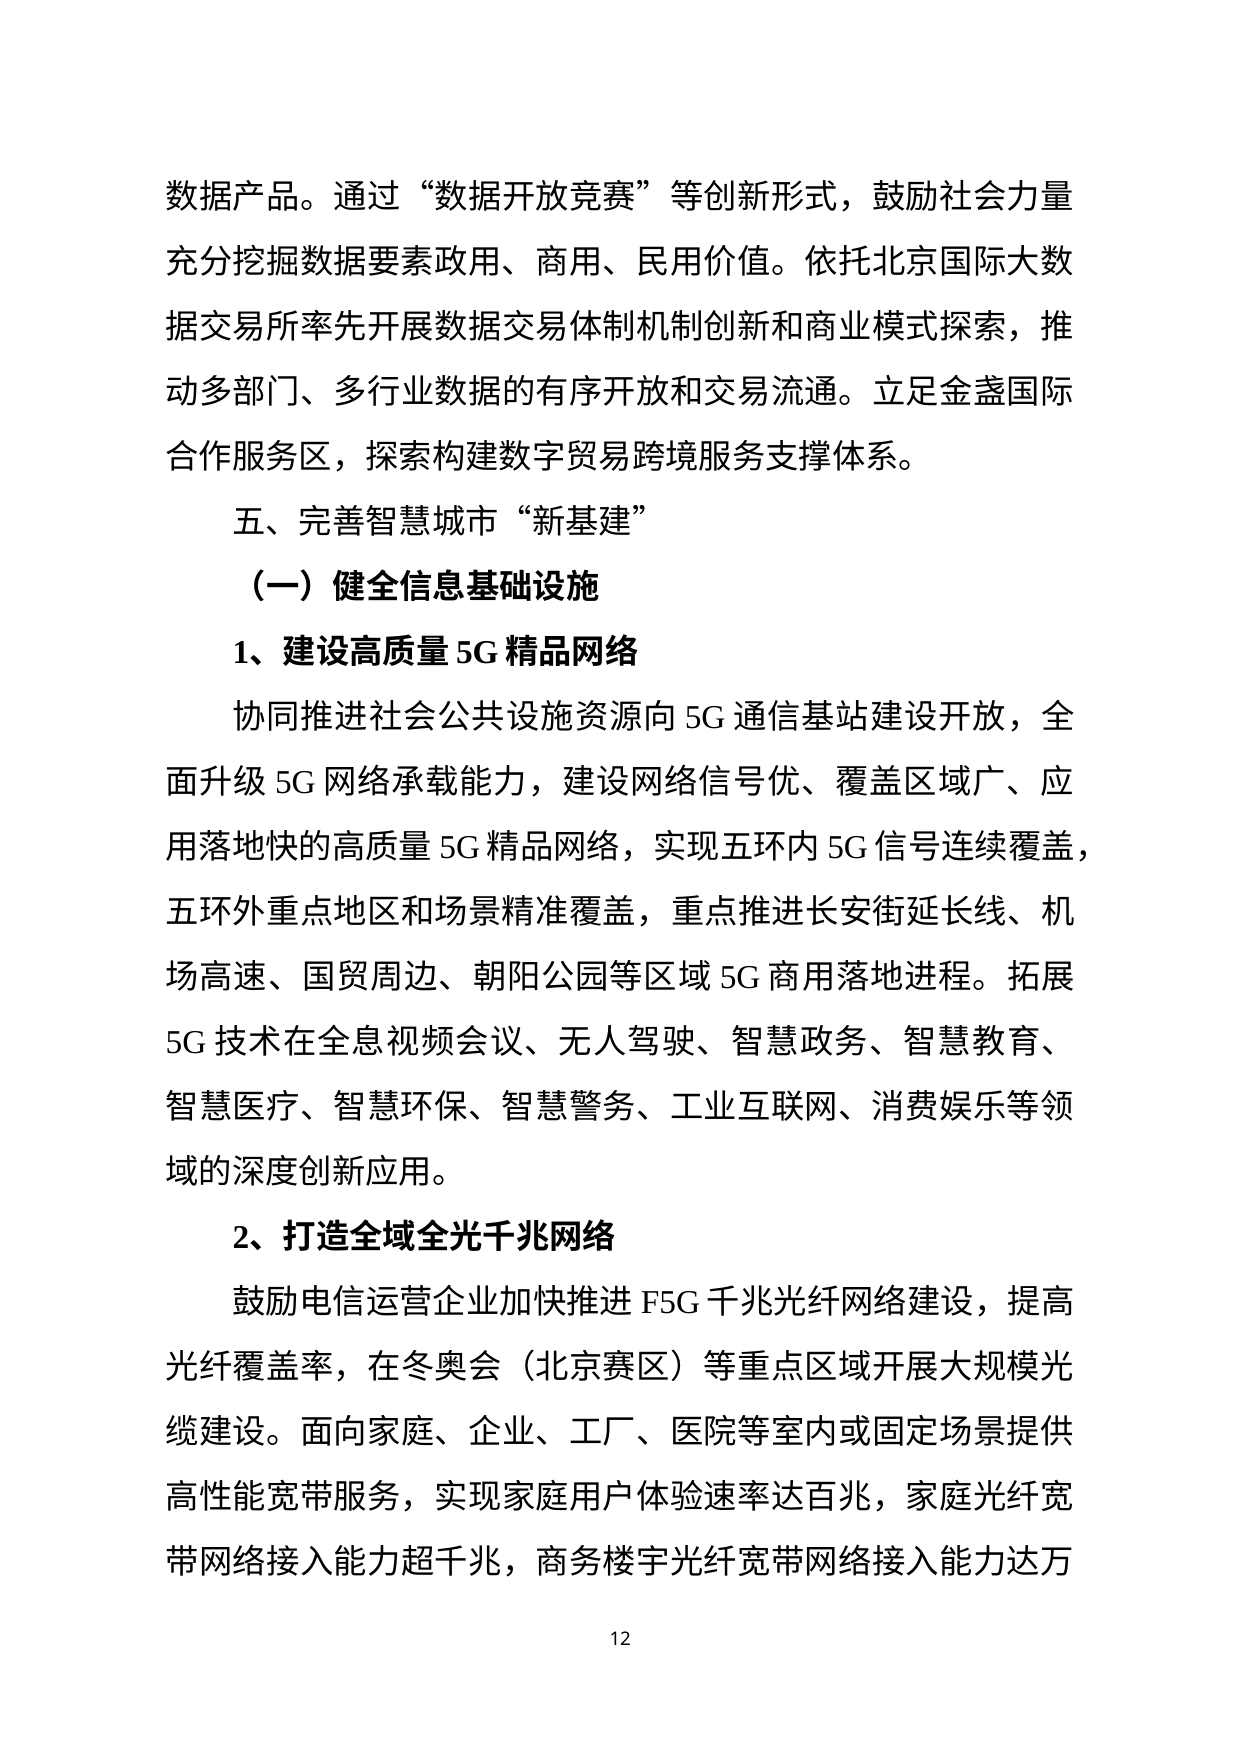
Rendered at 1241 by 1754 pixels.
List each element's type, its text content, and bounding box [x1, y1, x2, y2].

text 1、建设高质量5G精品网络 [165, 617, 1075, 682]
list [165, 162, 1075, 487]
text 协同推进社会公共设施资源向5G通信基站建设开放，全面升级5G网络承载能力，建设网络信号优、覆盖区域广、应用落地快的高质量5G精品网络，实现五环内5G信号连续覆盖，五环外重点地区和场景精准覆盖，重点推进长安街延长线、机场高速、国贸周边、朝阳公园等区域5G商用落地进程。拓展5G技术在全息视频会议、无人驾驶、智慧政务、智慧教育、智慧医疗、智慧环保、智慧警务、工业互联网、消费娱乐等领域的深度创新应用。 [165, 682, 1075, 1202]
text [165, 1267, 1075, 1592]
text （一）健全信息基础设施 [165, 552, 1075, 617]
text 2、打造全域全光千兆网络 [165, 1202, 1075, 1267]
text 五、完善智慧城市“新基建” [165, 487, 1075, 552]
